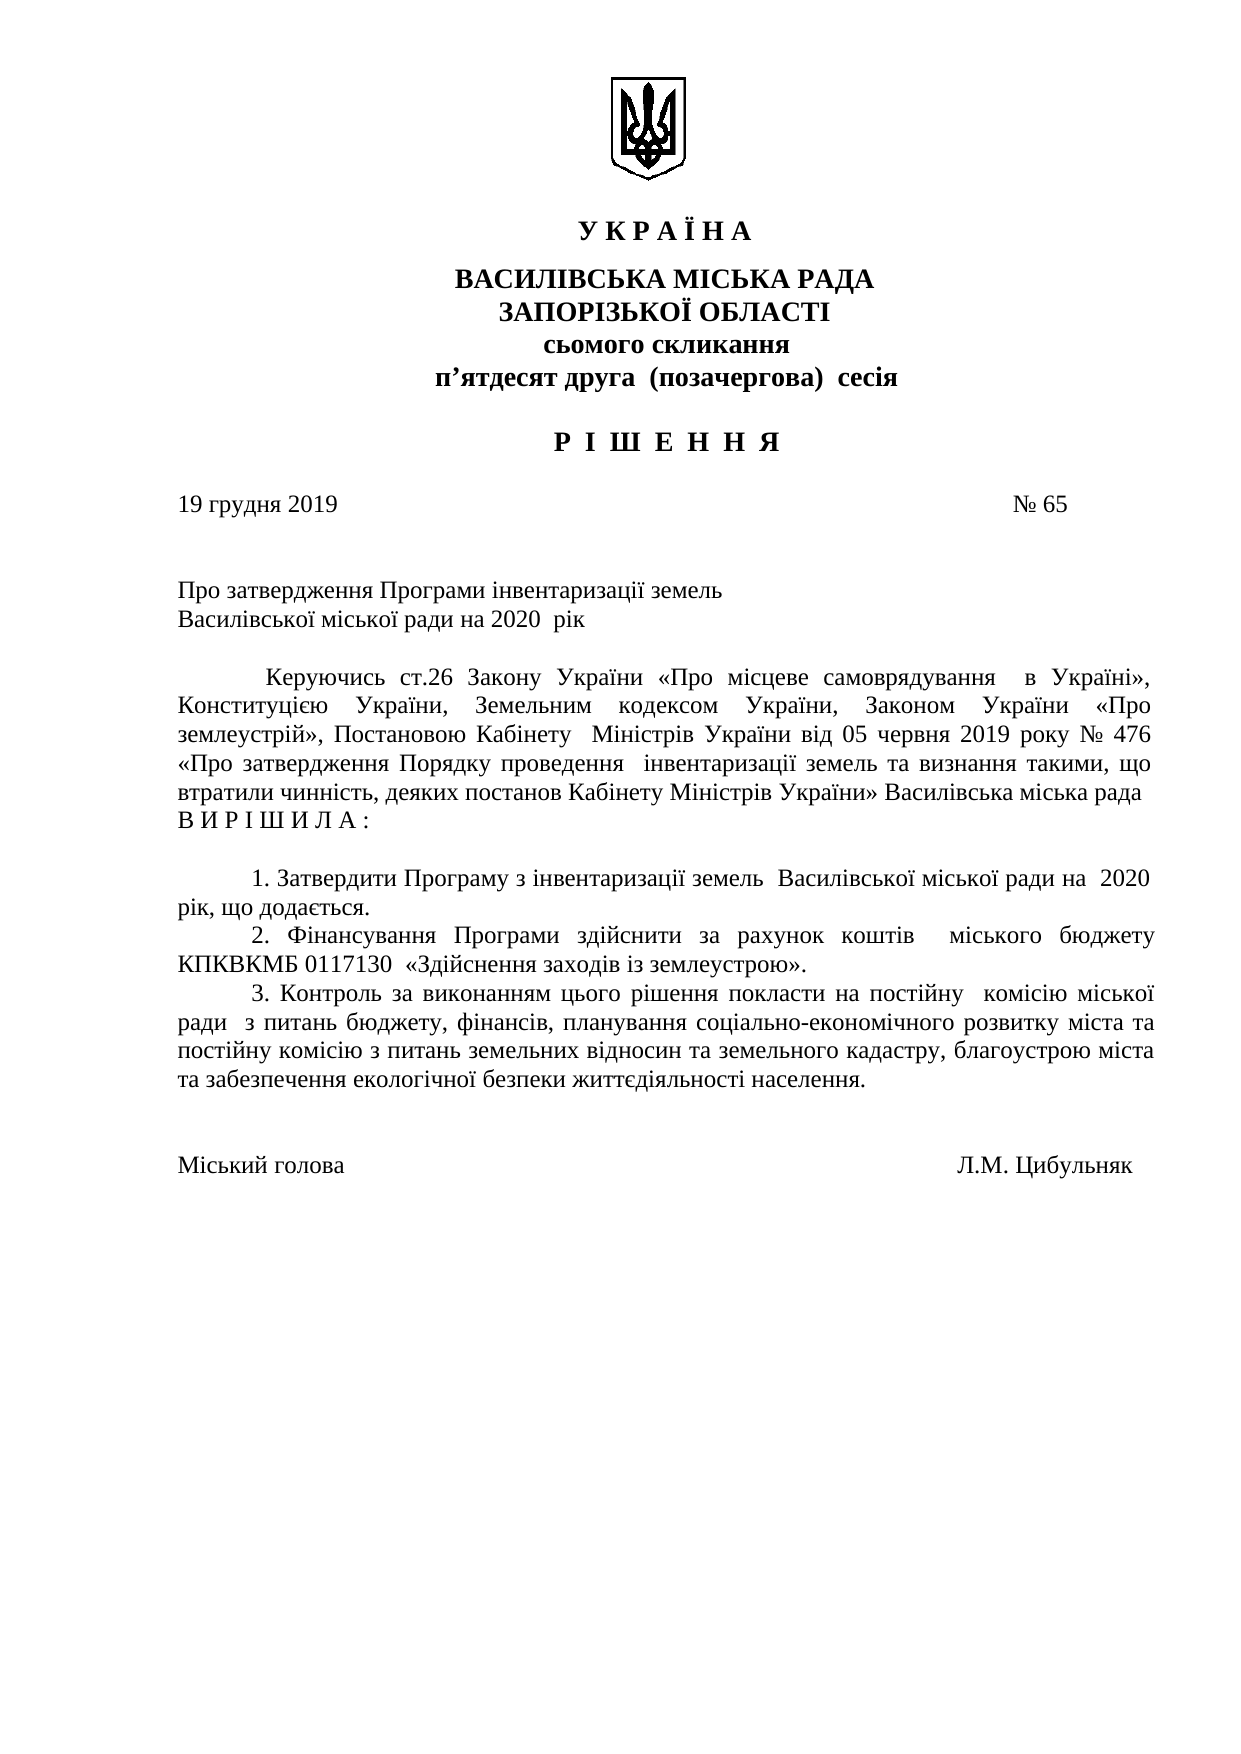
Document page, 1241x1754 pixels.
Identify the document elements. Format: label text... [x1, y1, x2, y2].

text Міський голова Л.М. Цибульняк [177, 1151, 1152, 1179]
text Василівської міської ради на 2020 рік [177, 604, 1152, 633]
text Про затвердження Програми інвентаризації земель [177, 576, 1152, 604]
subtitle ЗАПОРІЗЬКОЇ ОБЛАСТІ [177, 295, 1152, 327]
title У К Р А Ї Н А [177, 214, 1152, 246]
text В И Р І Ш И Л А : [177, 806, 1152, 834]
text 3. Контроль за виконанням цього рішення покласти на постійну комісію міської ради з питань бюджету, фінансів, планування соціально-економічного розвитку міста та постійну комісію з питань земельних відносин та земельного кадастру, благоустрою міста та забезпечення екологічної безпеки життєдіяльності населення. [177, 978, 1156, 1093]
text Р І Ш Е Н Н Я [177, 424, 1156, 457]
subtitle ВАСИЛІВСЬКА МІСЬКА РАДА [177, 263, 1152, 295]
text сьомого скликання [177, 327, 1156, 360]
picture [596, 73, 708, 182]
text 19 грудня 2019 № 65 [177, 489, 1156, 518]
text п’ятдесят друга (позачергова) сесія [177, 360, 1156, 392]
text Керуючись ст.26 Закону України «Про місцеве самоврядування в Україні», Конституцією України, Земельним кодексом України, Законом України «Про землеустрій», Постановою Кабінету Міністрів України від 05 червня 2019 року № 476 «Про затвердження Порядку проведення інвентаризації земель та визнання такими, що втратили чинність, деяких постанов Кабінету Міністрів України» Василівська міська рада [177, 662, 1152, 806]
text 2. Фінансування Програми здійснити за рахунок коштів міського бюджету КПКВКМБ 0117130 «Здійснення заходів із землеустрою». [177, 921, 1156, 978]
text 1. Затвердити Програму з інвентаризації земель Василівської міської ради на 2020 рік, що додається. [177, 863, 1152, 921]
